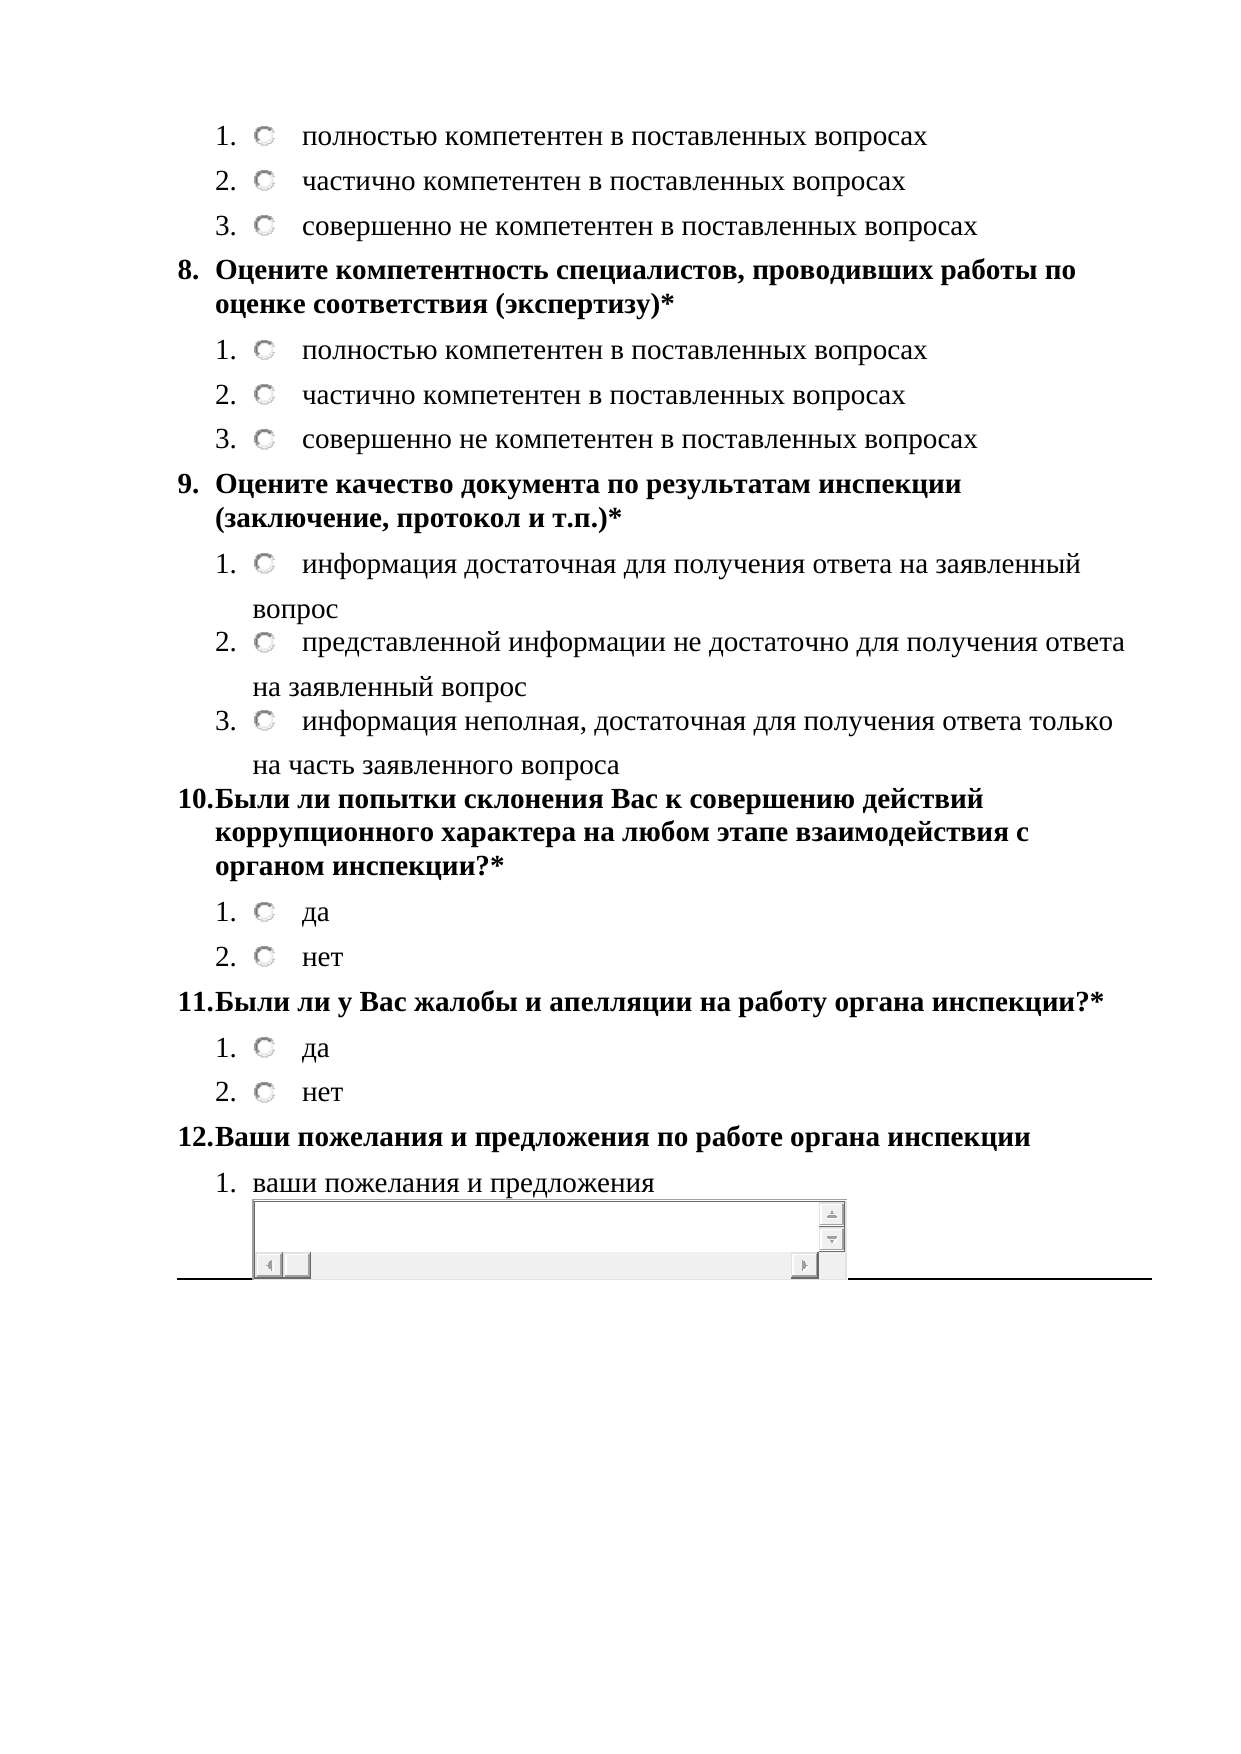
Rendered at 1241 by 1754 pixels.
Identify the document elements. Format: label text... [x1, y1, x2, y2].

list представленной информации не достаточно для получения ответа на заявленный вопрос [215, 624, 1144, 703]
list нет [215, 1074, 1144, 1119]
list Ваши пожелания и предложения по работе органа инспекции [177, 1119, 1144, 1153]
list да [215, 894, 1144, 939]
list частично компетентен в поставленных вопросах [215, 163, 1144, 208]
list совершенно не компетентен в поставленных вопросах [215, 422, 1144, 466]
list Оцените качество документа по результатам инспекции (заключение, протокол и т.п.)* [177, 466, 1144, 533]
list да [215, 1030, 1144, 1074]
list Оцените компетентность специалистов, проводивших работы по оценке соответствия (экспертизу)* [177, 252, 1144, 319]
list нет [215, 939, 1144, 984]
list полностью компетентен в поставленных вопросах [215, 332, 1144, 377]
list частично компетентен в поставленных вопросах [215, 377, 1144, 422]
list информация достаточная для получения ответа на заявленный вопрос [215, 546, 1144, 624]
list информация неполная, достаточная для получения ответа только на часть заявленного вопроса [215, 703, 1144, 781]
list Были ли попытки склонения Вас к совершению действий коррупционного характера на любом этапе взаимодействия с органом инспекции?* [177, 781, 1144, 882]
list Были ли у Вас жалобы и апелляции на работу органа инспекции?* [177, 984, 1144, 1017]
list ваши пожелания и предложения [215, 1165, 1144, 1278]
list полностью компетентен в поставленных вопросах [215, 118, 1144, 163]
list совершенно не компетентен в поставленных вопросах [215, 208, 1144, 252]
